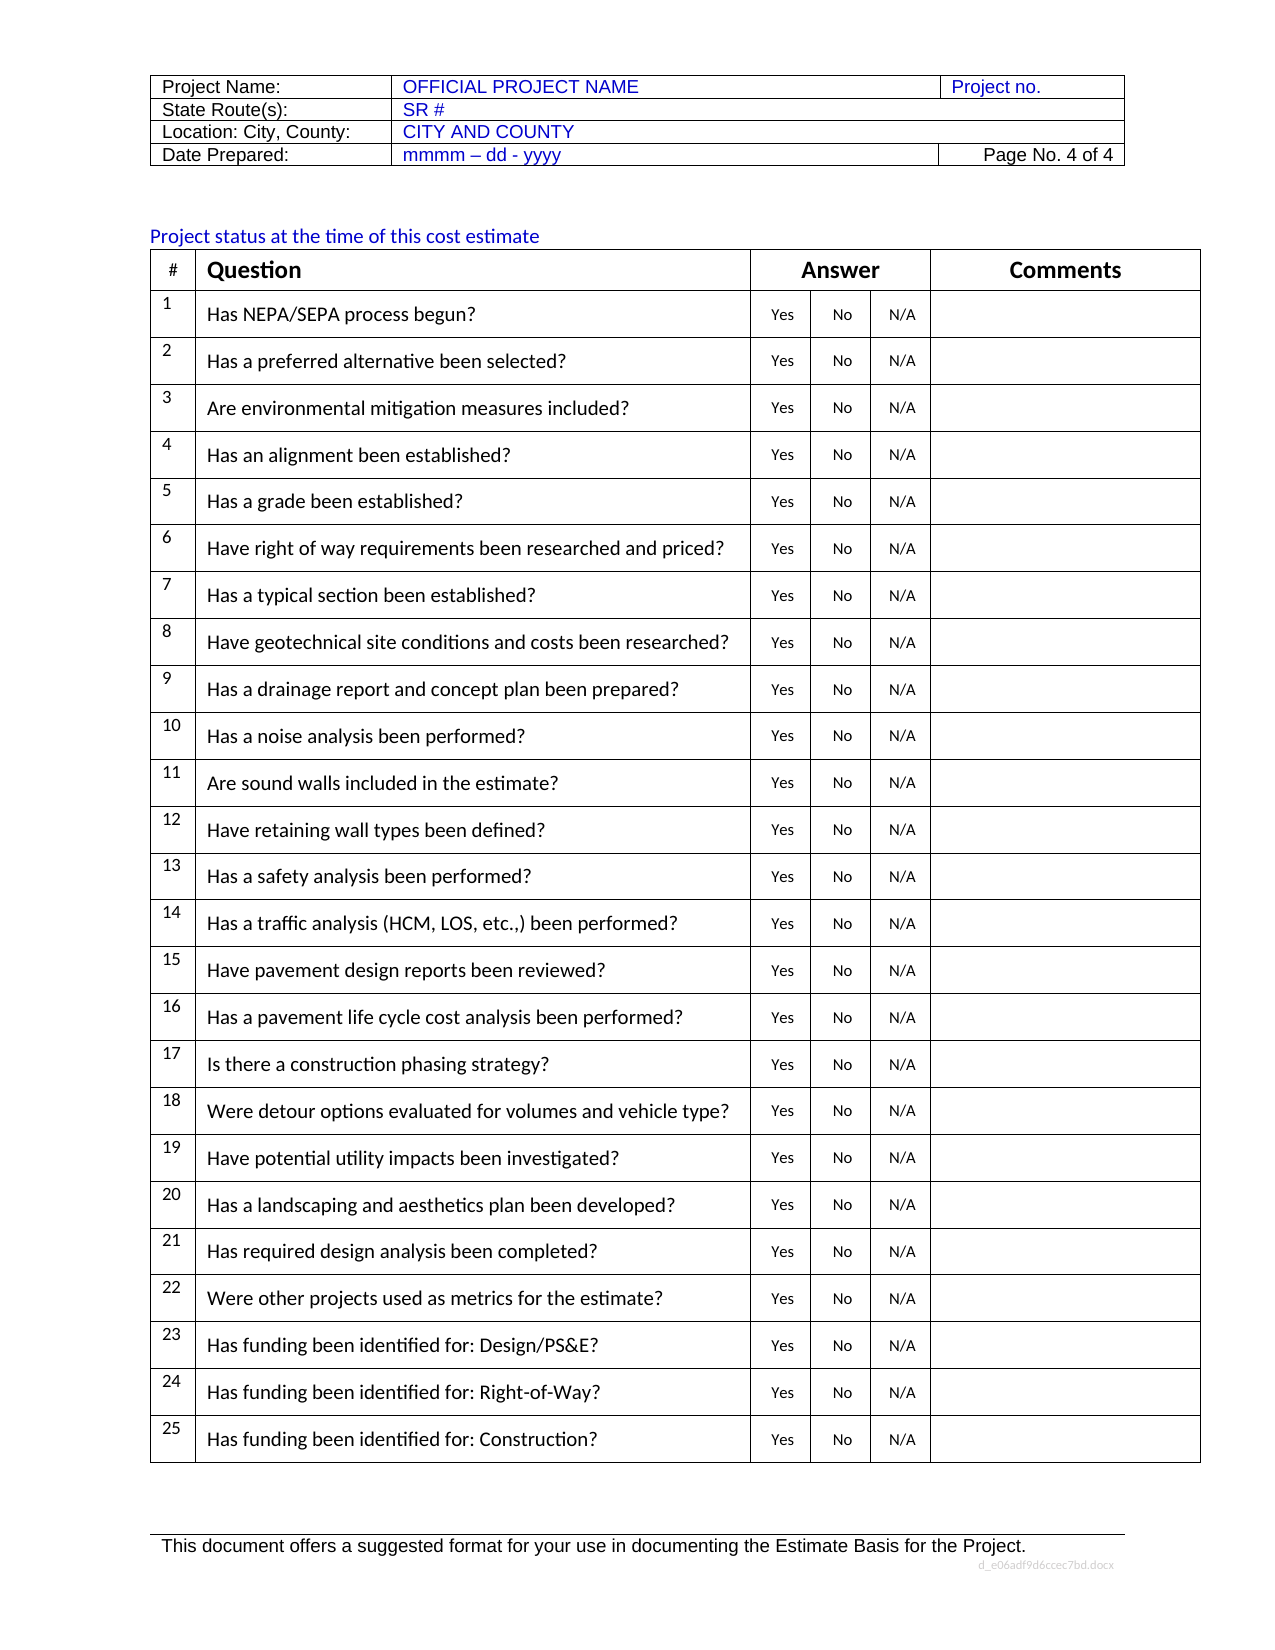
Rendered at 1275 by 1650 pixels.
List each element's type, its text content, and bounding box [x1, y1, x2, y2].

table_cell No [811, 291, 870, 337]
table_cell Has required design analysis been completed? [196, 1229, 750, 1274]
table_cell [151, 1229, 195, 1274]
table_cell No [811, 760, 870, 806]
table_cell No [811, 1041, 870, 1087]
table_cell No [811, 1416, 870, 1462]
table_cell Have right of way requirements been researched and priced? [196, 525, 750, 571]
table_cell N/A [871, 525, 930, 571]
table_cell N/A [871, 854, 930, 899]
table_cell No [811, 479, 870, 524]
table_cell [931, 1135, 1200, 1181]
table_cell Have geotechnical site conditions and costs been researched? [196, 619, 750, 665]
table_header Question [196, 250, 750, 290]
table_cell Has funding been identified for: Design/PS&E? [196, 1322, 750, 1368]
table_cell Yes [751, 619, 810, 665]
table_header # [151, 250, 195, 290]
table_cell [151, 291, 195, 337]
table_cell N/A [871, 479, 930, 524]
table_cell Yes [751, 947, 810, 993]
table_cell [931, 807, 1200, 852]
table_cell No [811, 619, 870, 665]
table_cell [931, 1322, 1200, 1368]
table_cell No [811, 1322, 870, 1368]
table_cell Has NEPA/SEPA process begun? [196, 291, 750, 337]
table_cell [931, 291, 1200, 337]
table_cell N/A [871, 1322, 930, 1368]
table_cell Has a typical section been established? [196, 572, 750, 618]
table_cell Yes [751, 666, 810, 712]
table_cell [151, 1369, 195, 1415]
table_cell [931, 900, 1200, 946]
table_cell [931, 760, 1200, 806]
table_cell Has a pavement life cycle cost analysis been performed? [196, 994, 750, 1040]
table_cell [931, 947, 1200, 993]
table_cell No [811, 666, 870, 712]
table_cell [931, 1229, 1200, 1274]
table_cell Are environmental mitigation measures included? [196, 385, 750, 431]
table_cell No [811, 994, 870, 1040]
table_cell Has a grade been established? [196, 479, 750, 524]
table_header Answer [751, 250, 930, 290]
table_cell N/A [871, 1135, 930, 1181]
table_cell N/A [871, 432, 930, 477]
table_cell N/A [871, 1275, 930, 1321]
table_cell N/A [871, 1041, 930, 1087]
table_cell [151, 1135, 195, 1181]
table_cell [931, 479, 1200, 524]
table_cell No [811, 1369, 870, 1415]
table_cell N/A [871, 619, 930, 665]
table_cell No [811, 525, 870, 571]
table_cell [151, 385, 195, 431]
table_cell Have retaining wall types been defined? [196, 807, 750, 852]
table_cell N/A [871, 1369, 930, 1415]
table_cell No [811, 807, 870, 852]
table_cell Yes [751, 525, 810, 571]
table_cell No [811, 432, 870, 477]
table_cell [151, 1182, 195, 1227]
table_cell Yes [751, 1229, 810, 1274]
text Project status at the time of this cost estimate [150, 223, 1125, 249]
table_cell Yes [751, 1135, 810, 1181]
table_cell [151, 432, 195, 477]
table_cell No [811, 854, 870, 899]
table_cell Were detour options evaluated for volumes and vehicle type? [196, 1088, 750, 1134]
table_cell Has a drainage report and concept plan been prepared? [196, 666, 750, 712]
table_cell [931, 1182, 1200, 1227]
table_cell N/A [871, 291, 930, 337]
table_cell [151, 854, 195, 899]
table_cell [931, 1275, 1200, 1321]
table_cell [931, 1041, 1200, 1087]
table_cell Yes [751, 900, 810, 946]
table_cell Has funding been identified for: Construction? [196, 1416, 750, 1462]
table_cell N/A [871, 572, 930, 618]
table_cell No [811, 338, 870, 384]
table_cell N/A [871, 666, 930, 712]
table_cell [151, 760, 195, 806]
table_cell Has a landscaping and aesthetics plan been developed? [196, 1182, 750, 1227]
table_cell N/A [871, 760, 930, 806]
table_cell N/A [871, 947, 930, 993]
table_cell [931, 713, 1200, 759]
table_cell No [811, 1135, 870, 1181]
table_cell [151, 338, 195, 384]
table_cell [151, 479, 195, 524]
table_cell No [811, 572, 870, 618]
table_cell [931, 525, 1200, 571]
table_cell [151, 1416, 195, 1462]
table_cell [151, 1041, 195, 1087]
table_cell N/A [871, 338, 930, 384]
table_cell Yes [751, 760, 810, 806]
table_cell [151, 900, 195, 946]
table_cell [151, 1322, 195, 1368]
table_cell No [811, 900, 870, 946]
table_cell Yes [751, 1369, 810, 1415]
table_cell No [811, 1229, 870, 1274]
table_cell Has funding been identified for: Right-of-Way? [196, 1369, 750, 1415]
table_cell Yes [751, 291, 810, 337]
table_cell Yes [751, 807, 810, 852]
table_cell Yes [751, 479, 810, 524]
table_cell Have potential utility impacts been investigated? [196, 1135, 750, 1181]
table_cell [931, 1088, 1200, 1134]
table_cell N/A [871, 1182, 930, 1227]
table_cell [931, 1369, 1200, 1415]
table_cell No [811, 1182, 870, 1227]
table_cell No [811, 947, 870, 993]
table_cell Yes [751, 1275, 810, 1321]
table_cell No [811, 385, 870, 431]
table_cell [151, 713, 195, 759]
table_cell N/A [871, 1088, 930, 1134]
table_cell No [811, 1275, 870, 1321]
table_cell Yes [751, 338, 810, 384]
table_cell N/A [871, 807, 930, 852]
table_cell [151, 1275, 195, 1321]
table_cell [151, 572, 195, 618]
table_cell Yes [751, 713, 810, 759]
table_cell [931, 572, 1200, 618]
table_cell No [811, 1088, 870, 1134]
table_cell [931, 338, 1200, 384]
table_cell Yes [751, 385, 810, 431]
table_cell [151, 525, 195, 571]
table_cell Yes [751, 1088, 810, 1134]
table_cell [151, 666, 195, 712]
table_cell Has a preferred alternative been selected? [196, 338, 750, 384]
table_cell Yes [751, 1182, 810, 1227]
table_cell Has an alignment been established? [196, 432, 750, 477]
table_header Comments [931, 250, 1200, 290]
table_cell Are sound walls included in the estimate? [196, 760, 750, 806]
table_cell Has a noise analysis been performed? [196, 713, 750, 759]
table_cell Yes [751, 572, 810, 618]
table_cell [931, 619, 1200, 665]
table_cell Yes [751, 432, 810, 477]
table_cell [151, 1088, 195, 1134]
table_cell [931, 994, 1200, 1040]
table_cell [151, 994, 195, 1040]
table_cell Yes [751, 994, 810, 1040]
table_cell Has a safety analysis been performed? [196, 854, 750, 899]
table_cell N/A [871, 385, 930, 431]
table_cell Yes [751, 1041, 810, 1087]
table_cell N/A [871, 994, 930, 1040]
table_cell [931, 854, 1200, 899]
table_cell N/A [871, 713, 930, 759]
table_cell N/A [871, 1229, 930, 1274]
table_cell Is there a construction phasing strategy? [196, 1041, 750, 1087]
table_cell N/A [871, 900, 930, 946]
table_cell [931, 666, 1200, 712]
table_cell [931, 1416, 1200, 1462]
table_cell Yes [751, 854, 810, 899]
table_cell N/A [871, 1416, 930, 1462]
table_cell No [811, 713, 870, 759]
table_cell [931, 385, 1200, 431]
table_cell Yes [751, 1322, 810, 1368]
table_cell Were other projects used as metrics for the estimate? [196, 1275, 750, 1321]
table_cell Have pavement design reports been reviewed? [196, 947, 750, 993]
table_cell Has a traffic analysis (HCM, LOS, etc.,) been performed? [196, 900, 750, 946]
table_cell [151, 619, 195, 665]
table_cell Yes [751, 1416, 810, 1462]
table_cell [151, 807, 195, 852]
table_cell [151, 947, 195, 993]
table_cell [931, 432, 1200, 477]
